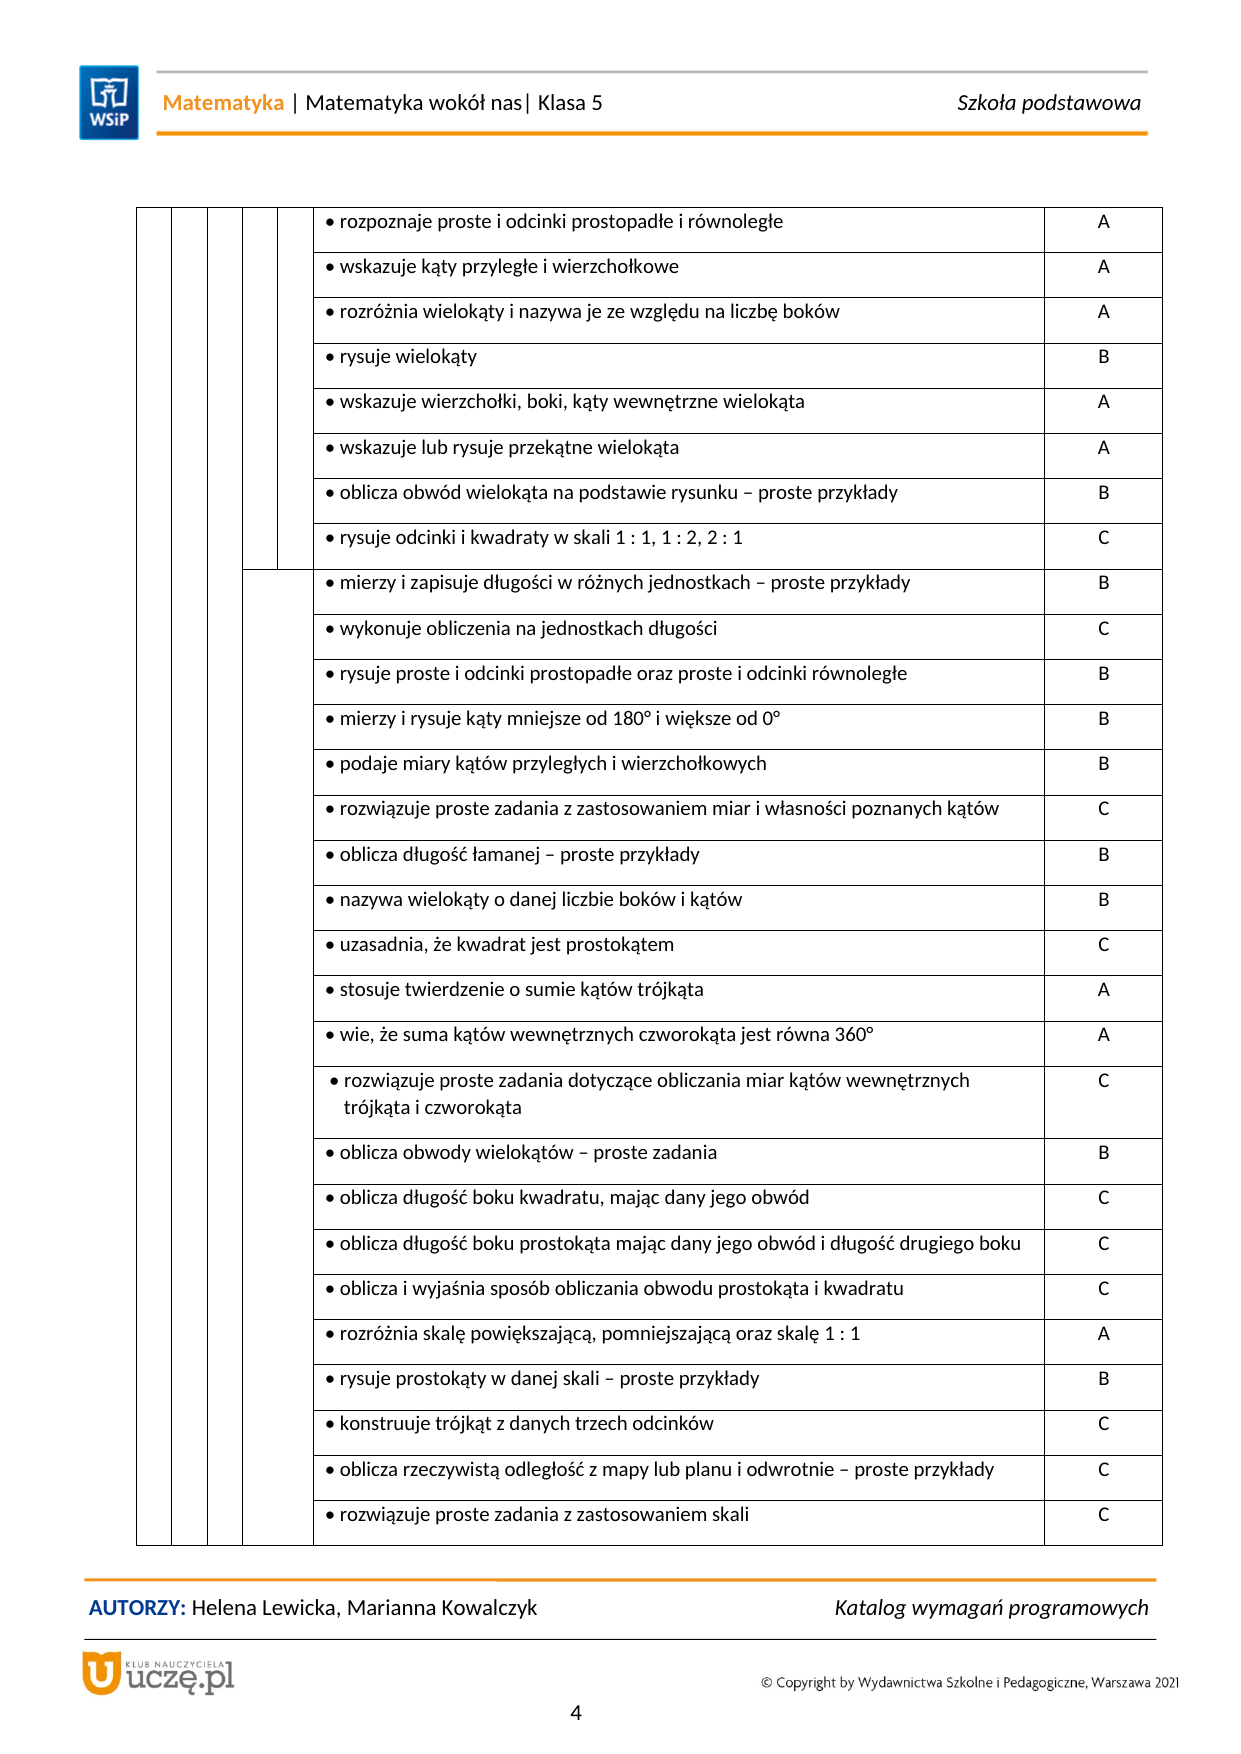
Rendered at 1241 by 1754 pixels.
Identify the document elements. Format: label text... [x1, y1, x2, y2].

table_cell [243, 570, 313, 1500]
table_cell • wykonuje obliczenia na jednostkach długości [314, 615, 1044, 659]
table_cell A [1045, 389, 1162, 433]
table_cell A [1045, 208, 1162, 252]
table_cell B [1045, 570, 1162, 614]
table_cell • oblicza obwody wielokątów – proste zadania [314, 1139, 1044, 1183]
table_cell • rysuje wielokąty [314, 344, 1044, 388]
table_cell C [1045, 1275, 1162, 1319]
picture [0, 7, 1241, 164]
table_cell B [1045, 344, 1162, 388]
table_cell C [1045, 1501, 1162, 1545]
table_cell • podaje miary kątów przyległych i wierzchołkowych [314, 750, 1044, 794]
table_cell C [1045, 524, 1162, 568]
table_cell C [1045, 615, 1162, 659]
table_cell • rozróżnia skalę powiększającą, pomniejszającą oraz skalę 1 : 1 [314, 1320, 1044, 1364]
table_cell A [1045, 298, 1162, 342]
table_cell C [1045, 931, 1162, 975]
table_cell • rozpoznaje proste i odcinki prostopadłe i równoległe [314, 208, 1044, 252]
table_cell C [1045, 1456, 1162, 1500]
table_cell • stosuje twierdzenie o sumie kątów trójkąta [314, 976, 1044, 1021]
table_cell • uzasadnia, że kwadrat jest prostokątem [314, 931, 1044, 975]
table_cell A [1045, 253, 1162, 297]
table_cell A [1045, 976, 1162, 1021]
table_cell • nazywa wielokąty o danej liczbie boków i kątów [314, 886, 1044, 930]
table_cell • rozwiązuje proste zadania dotyczące obliczania miar kątów wewnętrznych trójkąta i czworokąta [314, 1067, 1044, 1138]
table_cell • rysuje proste i odcinki prostopadłe oraz proste i odcinki równoległe [314, 660, 1044, 704]
table_cell B [1045, 750, 1162, 794]
table_cell • oblicza rzeczywistą odległość z mapy lub planu i odwrotnie – proste przykłady [314, 1456, 1044, 1500]
table_cell • oblicza długość łamanej – proste przykłady [314, 841, 1044, 885]
table_cell • oblicza i wyjaśnia sposób obliczania obwodu prostokąta i kwadratu [314, 1275, 1044, 1319]
table_cell B [1045, 1139, 1162, 1183]
table_cell B [1045, 841, 1162, 885]
table_cell B [1045, 1365, 1162, 1409]
table_cell • wskazuje kąty przyległe i wierzchołkowe [314, 253, 1044, 297]
table_cell B [1045, 705, 1162, 749]
table_cell B [1045, 479, 1162, 523]
table_cell A [1045, 1022, 1162, 1066]
table_cell C [1045, 796, 1162, 840]
table_cell • rozróżnia wielokąty i nazywa je ze względu na liczbę boków [314, 298, 1044, 342]
table_cell A [1045, 434, 1162, 478]
picture [82, 1648, 1179, 1698]
table_cell • wskazuje lub rysuje przekątne wielokąta [314, 434, 1044, 478]
table_cell • rozwiązuje proste zadania z zastosowaniem miar i własności poznanych kątów [314, 796, 1044, 840]
table_cell [243, 1500, 313, 1545]
table_cell B [1045, 886, 1162, 930]
table_cell • oblicza długość boku prostokąta mając dany jego obwód i długość drugiego boku [314, 1230, 1044, 1274]
table_cell • rozwiązuje proste zadania z zastosowaniem skali [314, 1501, 1044, 1545]
table_cell A [1045, 1320, 1162, 1364]
table_cell • mierzy i rysuje kąty mniejsze od 180° i większe od 0° [314, 705, 1044, 749]
table_cell • oblicza długość boku kwadratu, mając dany jego obwód [314, 1185, 1044, 1229]
table_cell B [1045, 660, 1162, 704]
table_cell C [1045, 1230, 1162, 1274]
table_cell • mierzy i zapisuje długości w różnych jednostkach – proste przykłady [314, 570, 1044, 614]
table_cell • konstruuje trójkąt z danych trzech odcinków [314, 1411, 1044, 1455]
table_cell C [1045, 1185, 1162, 1229]
table_cell • rysuje prostokąty w danej skali – proste przykłady [314, 1365, 1044, 1409]
table_cell • wskazuje wierzchołki, boki, kąty wewnętrzne wielokąta [314, 389, 1044, 433]
table_cell • rysuje odcinki i kwadraty w skali 1 : 1, 1 : 2, 2 : 1 [314, 524, 1044, 568]
table_cell C [1045, 1067, 1162, 1138]
table_cell • wie, że suma kątów wewnętrznych czworokąta jest równa 360° [314, 1022, 1044, 1066]
table_cell C [1045, 1411, 1162, 1455]
table_cell • oblicza obwód wielokąta na podstawie rysunku – proste przykłady [314, 479, 1044, 523]
